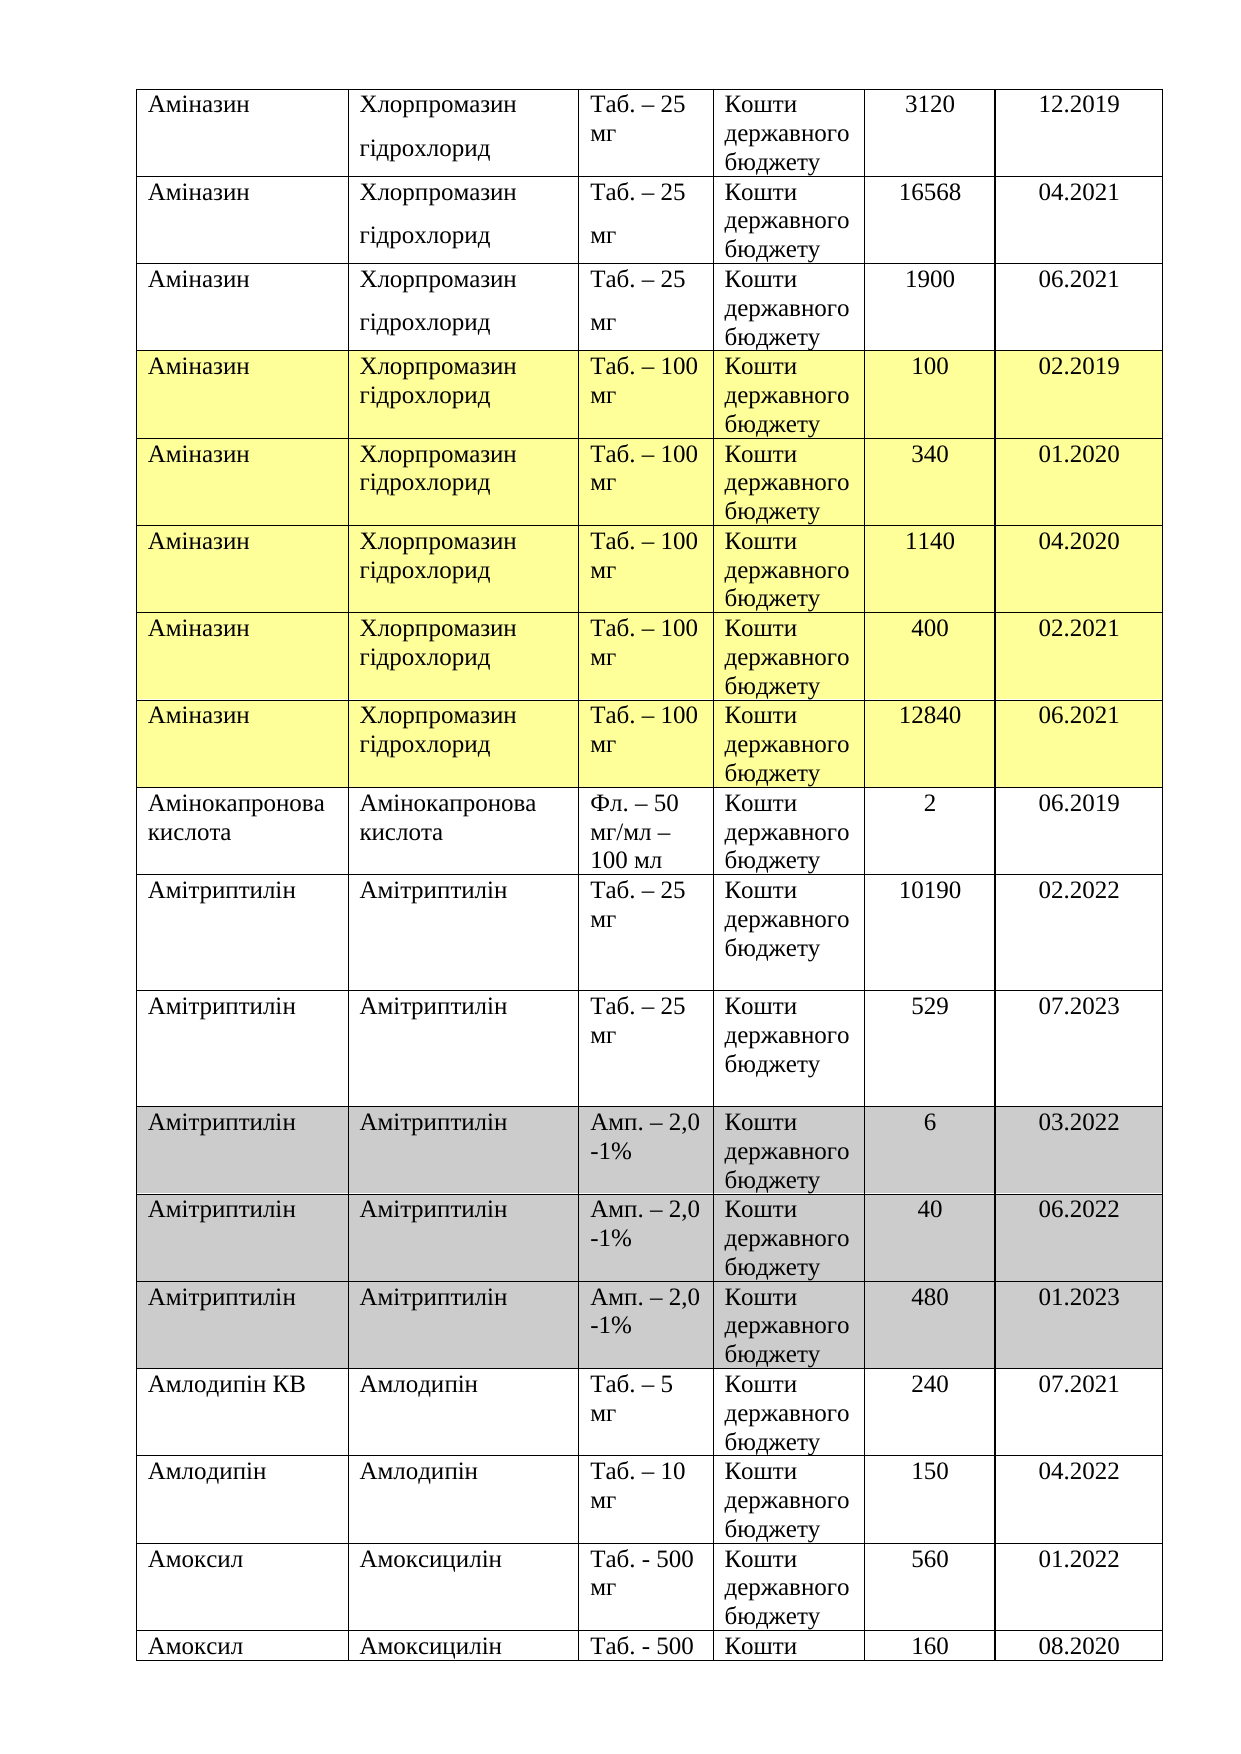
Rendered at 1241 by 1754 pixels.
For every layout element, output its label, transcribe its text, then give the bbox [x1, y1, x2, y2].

table_cell 06.2019 [996, 788, 1162, 874]
table_cell Таб. – 25 мг [579, 264, 713, 350]
table_cell Амітриптилін [137, 991, 348, 1106]
table_cell Кошти державного бюджету [714, 264, 864, 350]
table_cell 1900 [865, 264, 994, 350]
table_cell Таб. - 500 мг [579, 1544, 713, 1630]
table_cell Амп. – 2,0 -1% [579, 1195, 713, 1281]
table_cell 07.2021 [996, 1369, 1162, 1455]
table_cell 07.2023 [996, 991, 1162, 1106]
table_cell Таб. – 5 мг [579, 1369, 713, 1455]
table_cell Кошти державного бюджету [714, 526, 864, 612]
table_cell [714, 90, 864, 176]
table_cell Таб. – 100 мг [579, 613, 713, 699]
table_cell Аміназин [137, 439, 348, 525]
table_cell 160 [865, 1631, 994, 1660]
table_cell 150 [865, 1456, 994, 1543]
table_cell Амп. – 2,0 -1% [579, 1107, 713, 1193]
table_cell Таб. – 25 мг [579, 90, 713, 176]
table_cell 02.2022 [996, 875, 1162, 990]
table_cell Амітриптилін [349, 1107, 578, 1193]
table_cell Аміназин [137, 90, 348, 176]
table_cell Амлодипін КВ [137, 1369, 348, 1455]
table_cell Кошти державного бюджету [714, 177, 864, 263]
table_cell Кошти державного бюджету [714, 875, 864, 990]
table_cell 01.2022 [996, 1544, 1162, 1630]
table_cell Таб. – 25 мг [579, 991, 713, 1106]
table_cell Кошти державного бюджету [714, 1195, 864, 1281]
table_cell Кошти державного бюджету [714, 439, 864, 525]
table_cell Амп. – 2,0 -1% [579, 1282, 713, 1368]
table_cell Таб. – 100 мг [579, 439, 713, 525]
table_cell 400 [865, 613, 994, 699]
table_cell Таб. – 100 мг [579, 701, 713, 787]
table_cell 06.2021 [996, 701, 1162, 787]
table_cell Аміназин [137, 351, 348, 438]
table_cell Таб. - 500 мг [579, 1631, 713, 1660]
table_cell 03.2022 [996, 1107, 1162, 1193]
table_cell Амітриптилін [137, 1107, 348, 1193]
table_cell Кошти державного бюджету [714, 1107, 864, 1193]
table_cell Амлодипін [137, 1456, 348, 1543]
table_cell Таб. – 25 мг [579, 177, 713, 263]
table_cell Кошти державного бюджету [714, 1282, 864, 1368]
table_cell 02.2019 [996, 351, 1162, 438]
table_cell 08.2020 [996, 1631, 1162, 1660]
table_cell Хлорпромазин гідрохлорид [349, 177, 578, 263]
table_cell Амітриптилін [349, 875, 578, 990]
table_cell Кошти державного бюджету [714, 788, 864, 874]
table_cell Амітриптилін [137, 875, 348, 990]
table_cell Аміназин [137, 264, 348, 350]
table_cell Таб. – 25 мг [579, 875, 713, 990]
table_cell Таб. – 10 мг [579, 1456, 713, 1543]
table_cell Кошти державного бюджету [714, 1456, 864, 1543]
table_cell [714, 1544, 864, 1630]
table_cell Амоксил [137, 1631, 348, 1660]
table_cell Кошти державного бюджету [714, 613, 864, 699]
table_cell Хлорпромазин гідрохлорид [349, 701, 578, 787]
table_cell Кошти державного бюджету [714, 1369, 864, 1455]
table_cell 1140 [865, 526, 994, 612]
table_cell Хлорпромазин гідрохлорид [349, 90, 578, 176]
table_cell 100 [865, 351, 994, 438]
table_cell Кошти державного бюджету [714, 991, 864, 1106]
table_cell 12.2019 [996, 90, 1162, 176]
table_cell Амітриптилін [349, 991, 578, 1106]
table_cell Амітриптилін [137, 1282, 348, 1368]
table_cell 16568 [865, 177, 994, 263]
table_cell 560 [865, 1544, 994, 1630]
table_cell Хлорпромазин гідрохлорид [349, 264, 578, 350]
table_cell Кошти державного бюджету [714, 701, 864, 787]
table_cell Амітриптилін [137, 1195, 348, 1281]
table_cell Фл. – 50 мг/мл – 100 мл [579, 788, 713, 874]
table_cell 04.2021 [996, 177, 1162, 263]
table_cell 10190 [865, 875, 994, 990]
table_cell Хлорпромазин гідрохлорид [349, 526, 578, 612]
table_cell Амоксицилін [349, 1631, 578, 1660]
table_cell Таб. – 100 мг [579, 526, 713, 612]
table_cell 06.2022 [996, 1195, 1162, 1281]
table_cell Хлорпромазин гідрохлорид [349, 613, 578, 699]
table_cell 340 [865, 439, 994, 525]
table_cell Аміназин [137, 701, 348, 787]
table_cell Амоксил [137, 1544, 348, 1630]
table_cell 2 [865, 788, 994, 874]
table_cell 02.2021 [996, 613, 1162, 699]
table_cell 04.2020 [996, 526, 1162, 612]
table_cell Амінокапронова кислота [137, 788, 348, 874]
table_cell 04.2022 [996, 1456, 1162, 1543]
table_cell 480 [865, 1282, 994, 1368]
table_cell Таб. – 100 мг [579, 351, 713, 438]
table_cell Амлодипін [349, 1369, 578, 1455]
table_cell Амітриптилін [349, 1195, 578, 1281]
table_cell Хлорпромазин гідрохлорид [349, 439, 578, 525]
table_cell Амоксицилін [349, 1544, 578, 1630]
table_cell 3120 [865, 90, 994, 176]
table_cell 529 [865, 991, 994, 1106]
table_cell 6 [865, 1107, 994, 1193]
table_cell Кошти державного бюджету [714, 351, 864, 438]
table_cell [714, 1631, 864, 1660]
table_cell Аміназин [137, 613, 348, 699]
table_cell 40 [865, 1195, 994, 1281]
table_cell 12840 [865, 701, 994, 787]
table_cell Амлодипін [349, 1456, 578, 1543]
table_cell Амітриптилін [349, 1282, 578, 1368]
table_cell 01.2023 [996, 1282, 1162, 1368]
table_cell Амінокапронова кислота [349, 788, 578, 874]
table_cell 01.2020 [996, 439, 1162, 525]
table_cell 240 [865, 1369, 994, 1455]
table_cell Хлорпромазин гідрохлорид [349, 351, 578, 438]
table_cell 06.2021 [996, 264, 1162, 350]
table_cell Аміназин [137, 526, 348, 612]
table_cell Аміназин [137, 177, 348, 263]
